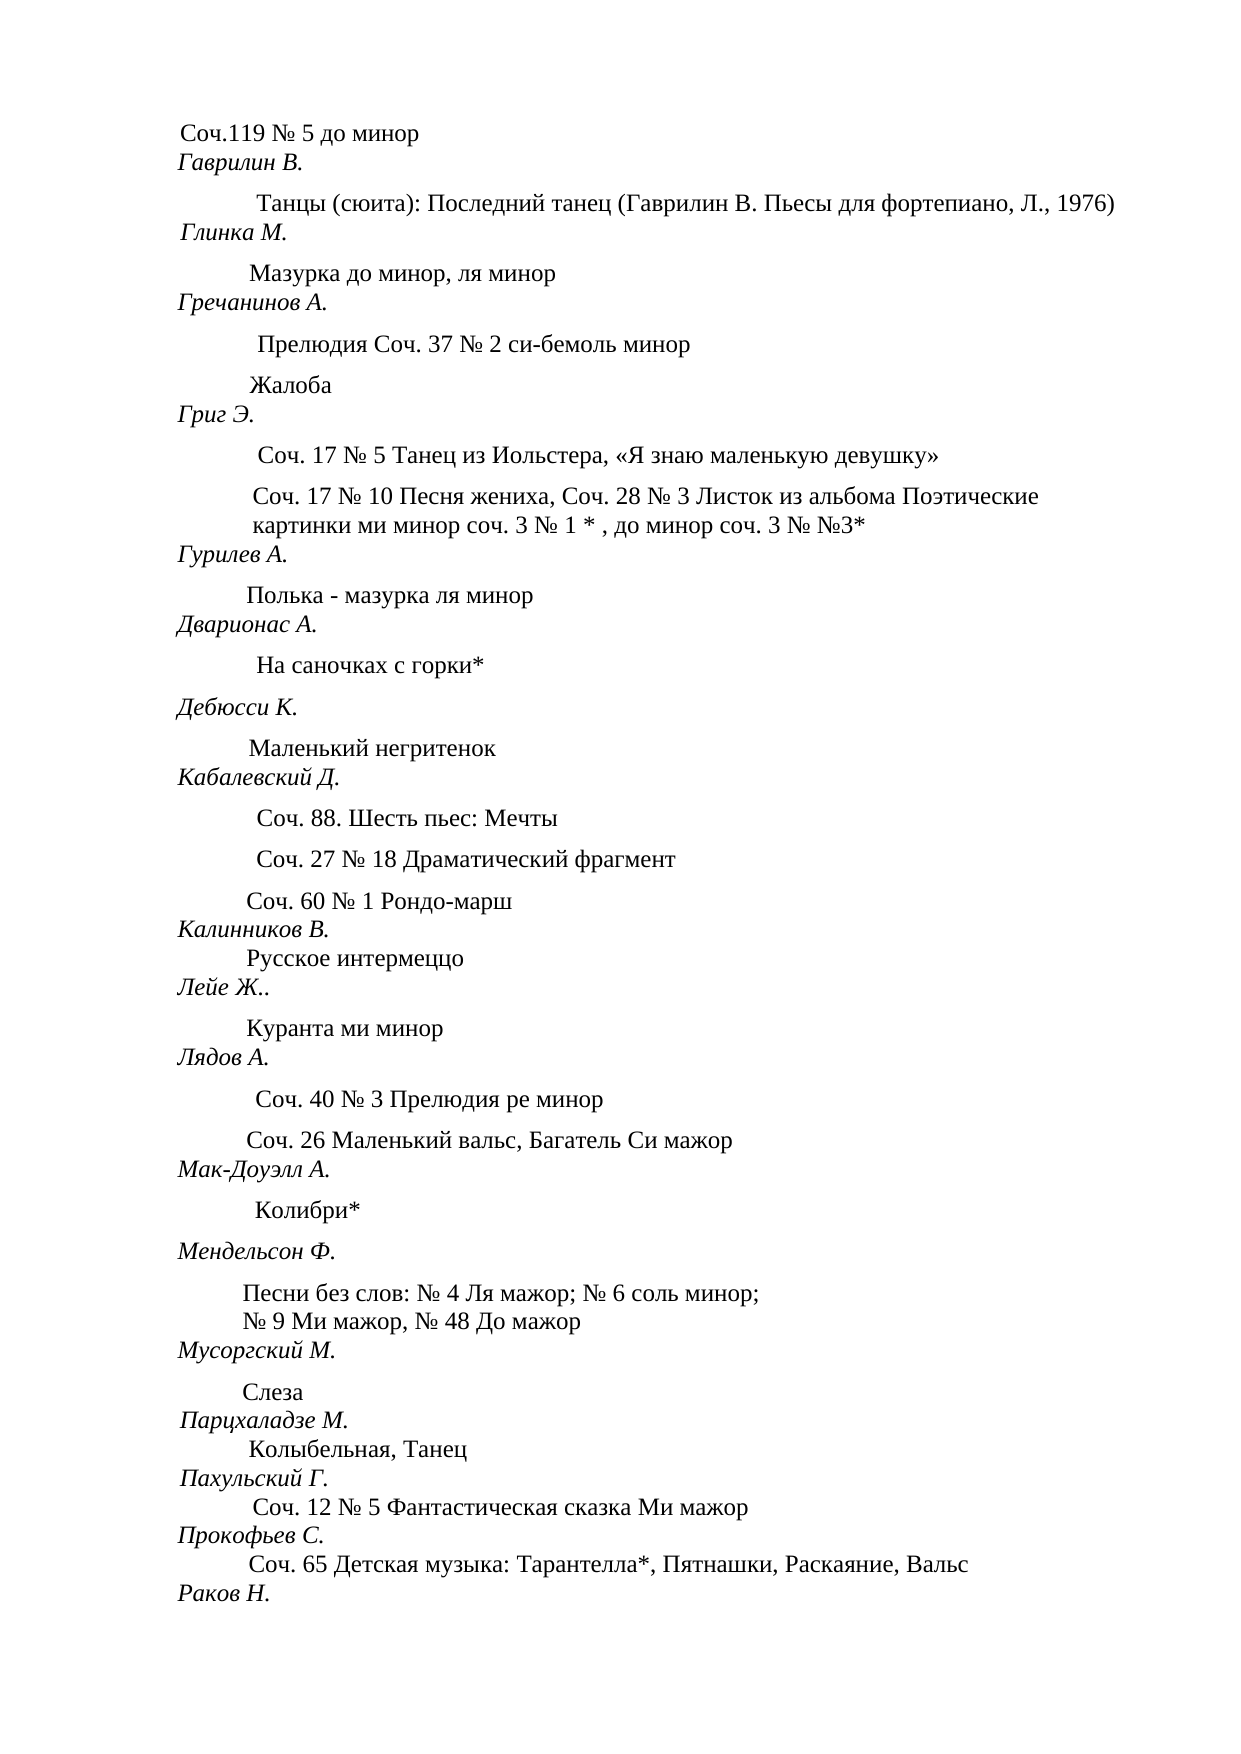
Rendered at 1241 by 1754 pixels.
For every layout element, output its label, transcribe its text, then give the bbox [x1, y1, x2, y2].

text Песни без слов: № 4 Ля мажор; № 6 соль минор; [180, 1278, 919, 1306]
text Парцхаладзе М. [179, 1405, 454, 1434]
text Лядов А. [177, 1042, 594, 1071]
text Гаврилин В. [177, 147, 733, 176]
text Соч. 26 Маленький вальс, Багатель Си мажор [177, 1125, 873, 1154]
text Григ Э. [177, 399, 454, 427]
text Маленький негритенок [179, 733, 640, 762]
text Колибри* [254, 1195, 1152, 1224]
text Соч. 65 Детская музыка: Тарантелла*, Пятнашки, Раскаяние, Вальс [179, 1549, 1105, 1578]
text Лейе Ж.. [177, 972, 594, 1001]
text Соч. 60 № 1 Рондо-марш [177, 886, 640, 914]
text Соч. 17 № 10 Песня жениха, Соч. 28 № 3 Листок из альбома Поэтические картинки ми минор соч. 3 № 1 * , до минор соч. 3 № №3* [252, 481, 1144, 539]
text Колыбельная, Танец [179, 1434, 594, 1463]
text Мазурка до минор, ля минор [180, 258, 687, 287]
text Мендельсон Ф. [177, 1236, 1152, 1265]
text Гречанинов А. [177, 287, 687, 316]
text Куранта ми минор [177, 1013, 594, 1042]
text Пахульский Г. [179, 1463, 594, 1492]
text Прелюдия Соч. 37 № 2 си-бемоль минор [257, 328, 1152, 357]
text Жалоба [181, 370, 454, 399]
text Раков Н. [177, 1578, 1105, 1607]
text Дварионас А. [177, 609, 687, 638]
text Танцы (сюита): Последний танец (Гаврилин В. Пьесы для фортепиано, Л., 1976) Глинка М. [180, 188, 1152, 246]
text Соч. 88. Шесть пьес: Мечты [256, 803, 1152, 832]
text Кабалевский Д. [177, 762, 640, 791]
text Мусоргский М. [177, 1335, 919, 1364]
text Соч. 12 № 5 Фантастическая сказка Ми мажор [177, 1492, 873, 1520]
text Полька - мазурка ля минор [177, 580, 687, 609]
text Соч. 27 № 18 Драматический фрагмент [256, 844, 1152, 873]
text Гурилев А. [177, 539, 1012, 568]
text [180, 118, 733, 147]
text Дебюсси К. [177, 692, 594, 721]
text Русское интермеццо [177, 943, 594, 972]
text № 9 Ми мажор, № 48 До мажор [180, 1306, 919, 1335]
text На саночках с горки* [177, 650, 594, 679]
text Мак-Доуэлл А. [177, 1154, 873, 1182]
text Прокофьев С. [177, 1520, 873, 1549]
text Калинников В. [177, 914, 640, 943]
text Слеза [179, 1377, 454, 1405]
text Соч. 40 № 3 Прелюдия ре минор [255, 1083, 1152, 1112]
text Соч. 17 № 5 Танец из Иольстера, «Я знаю маленькую девушку» [257, 440, 1152, 469]
